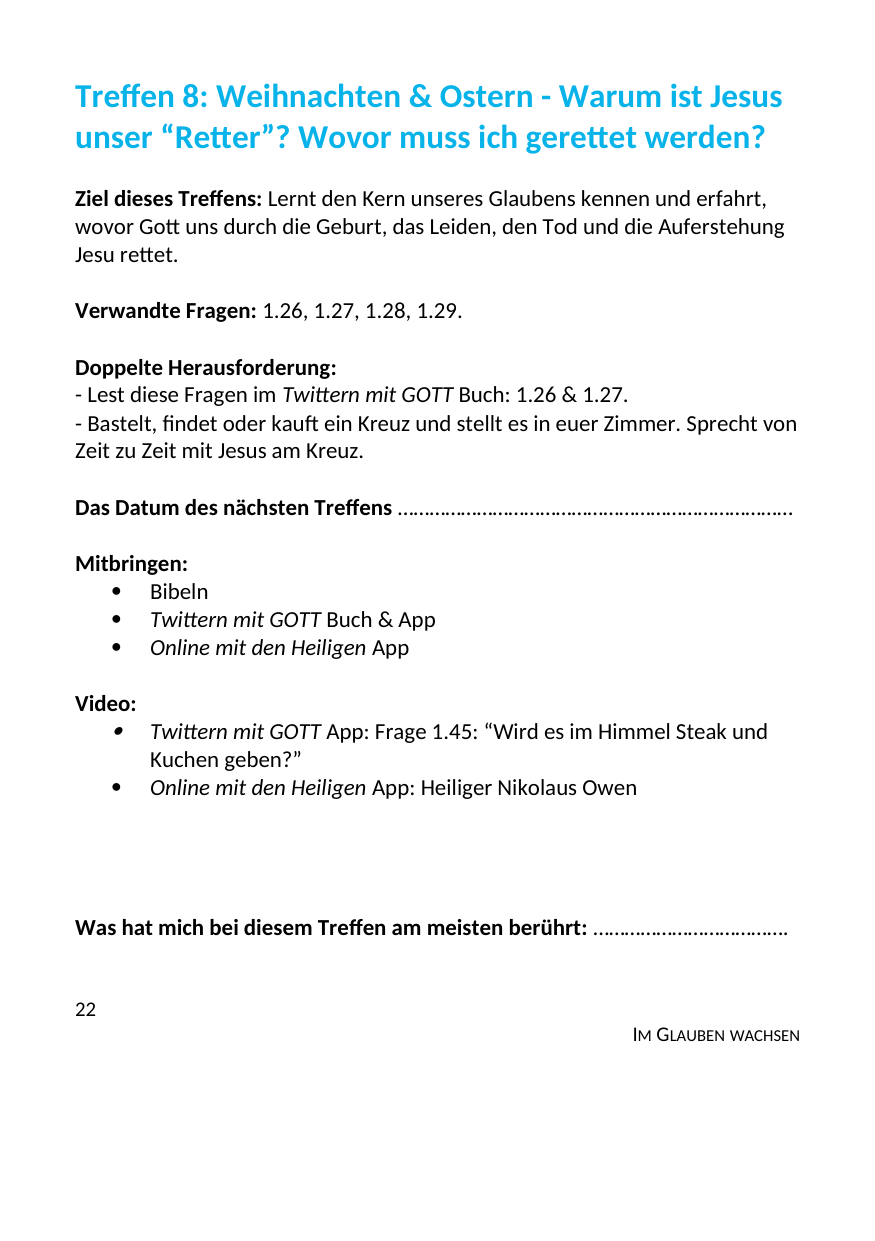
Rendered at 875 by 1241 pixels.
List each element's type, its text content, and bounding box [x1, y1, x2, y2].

list Twittern mit GOTT Buch & App [112, 605, 799, 633]
list Twittern mit GOTT App: Frage 1.45: “Wird es im Himmel Steak und Kuchen geben?” [112, 717, 799, 773]
list Online mit den Heiligen App: Heiliger Nikolaus Owen [112, 773, 799, 801]
text - Bastelt, findet oder kauft ein Kreuz und stellt es in euer Zimmer. Sprecht von Zeit zu Zeit mit Jesus am Kreuz. [75, 409, 799, 465]
text Das Datum des nächsten Treffens ………………………………………………………………… [75, 493, 799, 521]
text Doppelte Herausforderung: [75, 353, 799, 381]
subtitle Treffen 8: Weihnachten & Ostern - Warum ist Jesus unser “Retter”? Wovor muss ich gerettet werden? [75, 75, 799, 156]
text Mitbringen: [75, 549, 799, 577]
text - Lest diese Fragen im Twittern mit GOTT Buch: 1.26 & 1.27. [75, 381, 799, 409]
text Was hat mich bei diesem Treffen am meisten berührt: ………………………………. [75, 913, 799, 941]
text Video: [75, 689, 799, 717]
list Bibeln [112, 577, 799, 605]
list Online mit den Heiligen App [112, 633, 799, 661]
text Verwandte Fragen: 1.26, 1.27, 1.28, 1.29. [75, 297, 799, 324]
text Ziel dieses Treffens: Lernt den Kern unseres Glaubens kennen und erfahrt, wovor Gott uns durch die Geburt, das Leiden, den Tod und die Auferstehung Jesu rettet. [75, 184, 799, 268]
